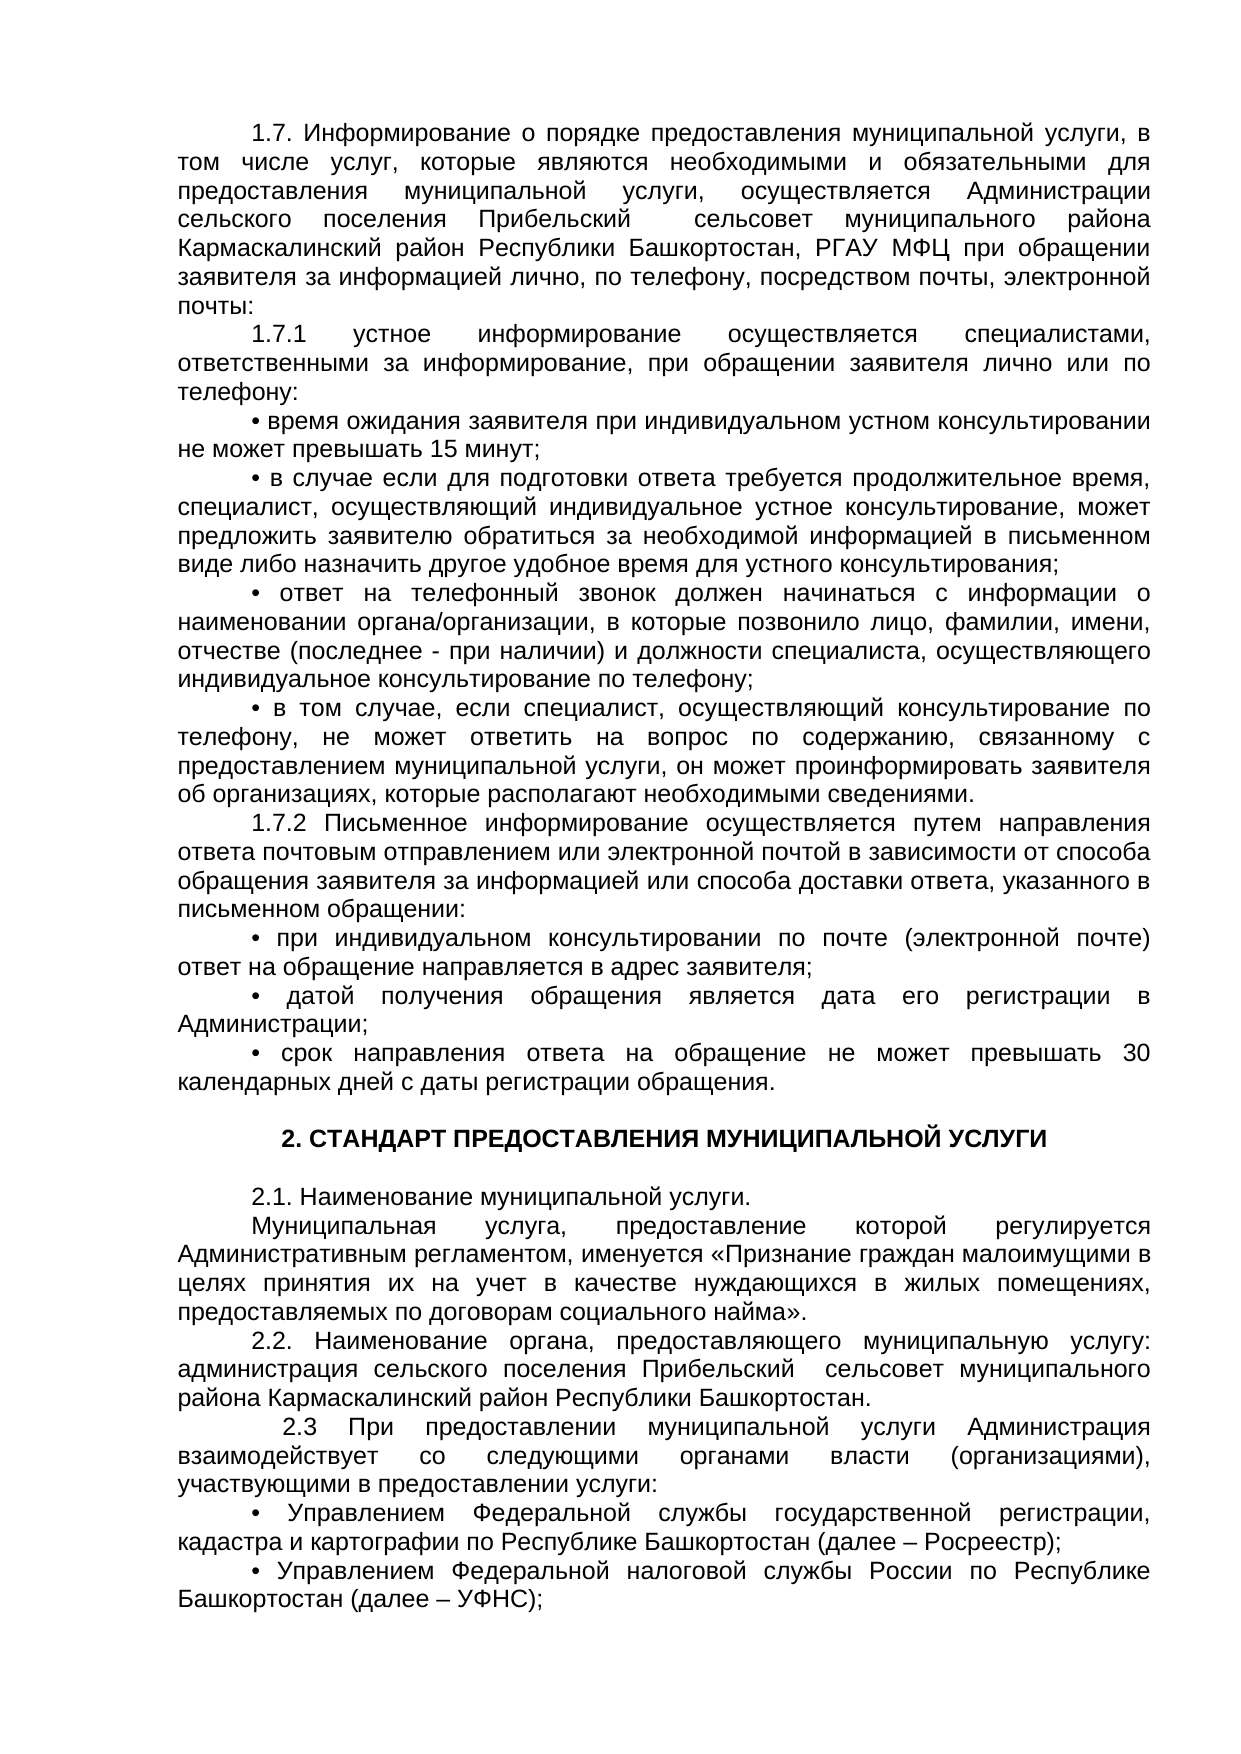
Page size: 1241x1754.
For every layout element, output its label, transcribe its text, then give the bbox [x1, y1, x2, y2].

text 2.1. Наименование муниципальной услуги. [177, 1182, 1152, 1211]
text • в случае если для подготовки ответа требуется продолжительное время, специалист, осуществляющий индивидуальное устное консультирование, может предложить заявителю обратиться за необходимой информацией в письменном виде либо назначить другое удобное время для устного консультирования; [177, 463, 1152, 578]
text 2.2. Наименование органа, предоставляющего муниципальную услугу: администрация сельского поселения Прибельский сельсовет муниципального района Кармаскалинский район Республики Башкортостан. [177, 1326, 1152, 1412]
text • в том случае, если специалист, осуществляющий консультирование по телефону, не может ответить на вопрос по содержанию, связанному с предоставлением муниципальной услуги, он может проинформировать заявителя об организациях, которые располагают необходимыми сведениями. [177, 693, 1152, 808]
text • Управлением Федеральной налоговой службы России по Республике Башкортостан (далее – УФНС); [177, 1556, 1152, 1613]
text 2.3 При предоставлении муниципальной услуги Администрация взаимодействует со следующими органами власти (организациями), участвующими в предоставлении услуги: [177, 1412, 1152, 1498]
text • срок направления ответа на обращение не может превышать 30 календарных дней с даты регистрации обращения. [177, 1038, 1152, 1096]
text 1.7.1 устное информирование осуществляется специалистами, ответственными за информирование, при обращении заявителя лично или по телефону: [177, 319, 1152, 406]
text • ответ на телефонный звонок должен начинаться с информации о наименовании органа/организации, в которые позвонило лицо, фамилии, имени, отчестве (последнее - при наличии) и должности специалиста, осуществляющего индивидуальное консультирование по телефону; [177, 578, 1152, 693]
text 1.7. Информирование о порядке предоставления муниципальной услуги, в том числе услуг, которые являются необходимыми и обязательными для предоставления муниципальной услуги, осуществляется Администрации сельского поселения Прибельский сельсовет муниципального района Кармаскалинский район Республики Башкортостан, РГАУ МФЦ при обращении заявителя за информацией лично, по телефону, посредством почты, электронной почты: [177, 118, 1152, 319]
text • датой получения обращения является дата его регистрации в Администрации; [177, 981, 1152, 1038]
text • при индивидуальном консультировании по почте (электронной почте) ответ на обращение направляется в адрес заявителя; [177, 923, 1152, 981]
text 1.7.2 Письменное информирование осуществляется путем направления ответа почтовым отправлением или электронной почтой в зависимости от способа обращения заявителя за информацией или способа доставки ответа, указанного в письменном обращении: [177, 808, 1152, 923]
text • время ожидания заявителя при индивидуальном устном консультировании не может превышать 15 минут; [177, 406, 1152, 463]
text • Управлением Федеральной службы государственной регистрации, кадастра и картографии по Республике Башкортостан (далее – Росреестр); [177, 1498, 1152, 1556]
text Муниципальная услуга, предоставление которой регулируется Административным регламентом, именуется «Признание граждан малоимущими в целях принятия их на учет в качестве нуждающихся в жилых помещениях, предоставляемых по договорам социального найма». [177, 1211, 1152, 1326]
text 2. СТАНДАРТ ПРЕДОСТАВЛЕНИЯ МУНИЦИПАЛЬНОЙ УСЛУГИ [177, 1124, 1152, 1153]
